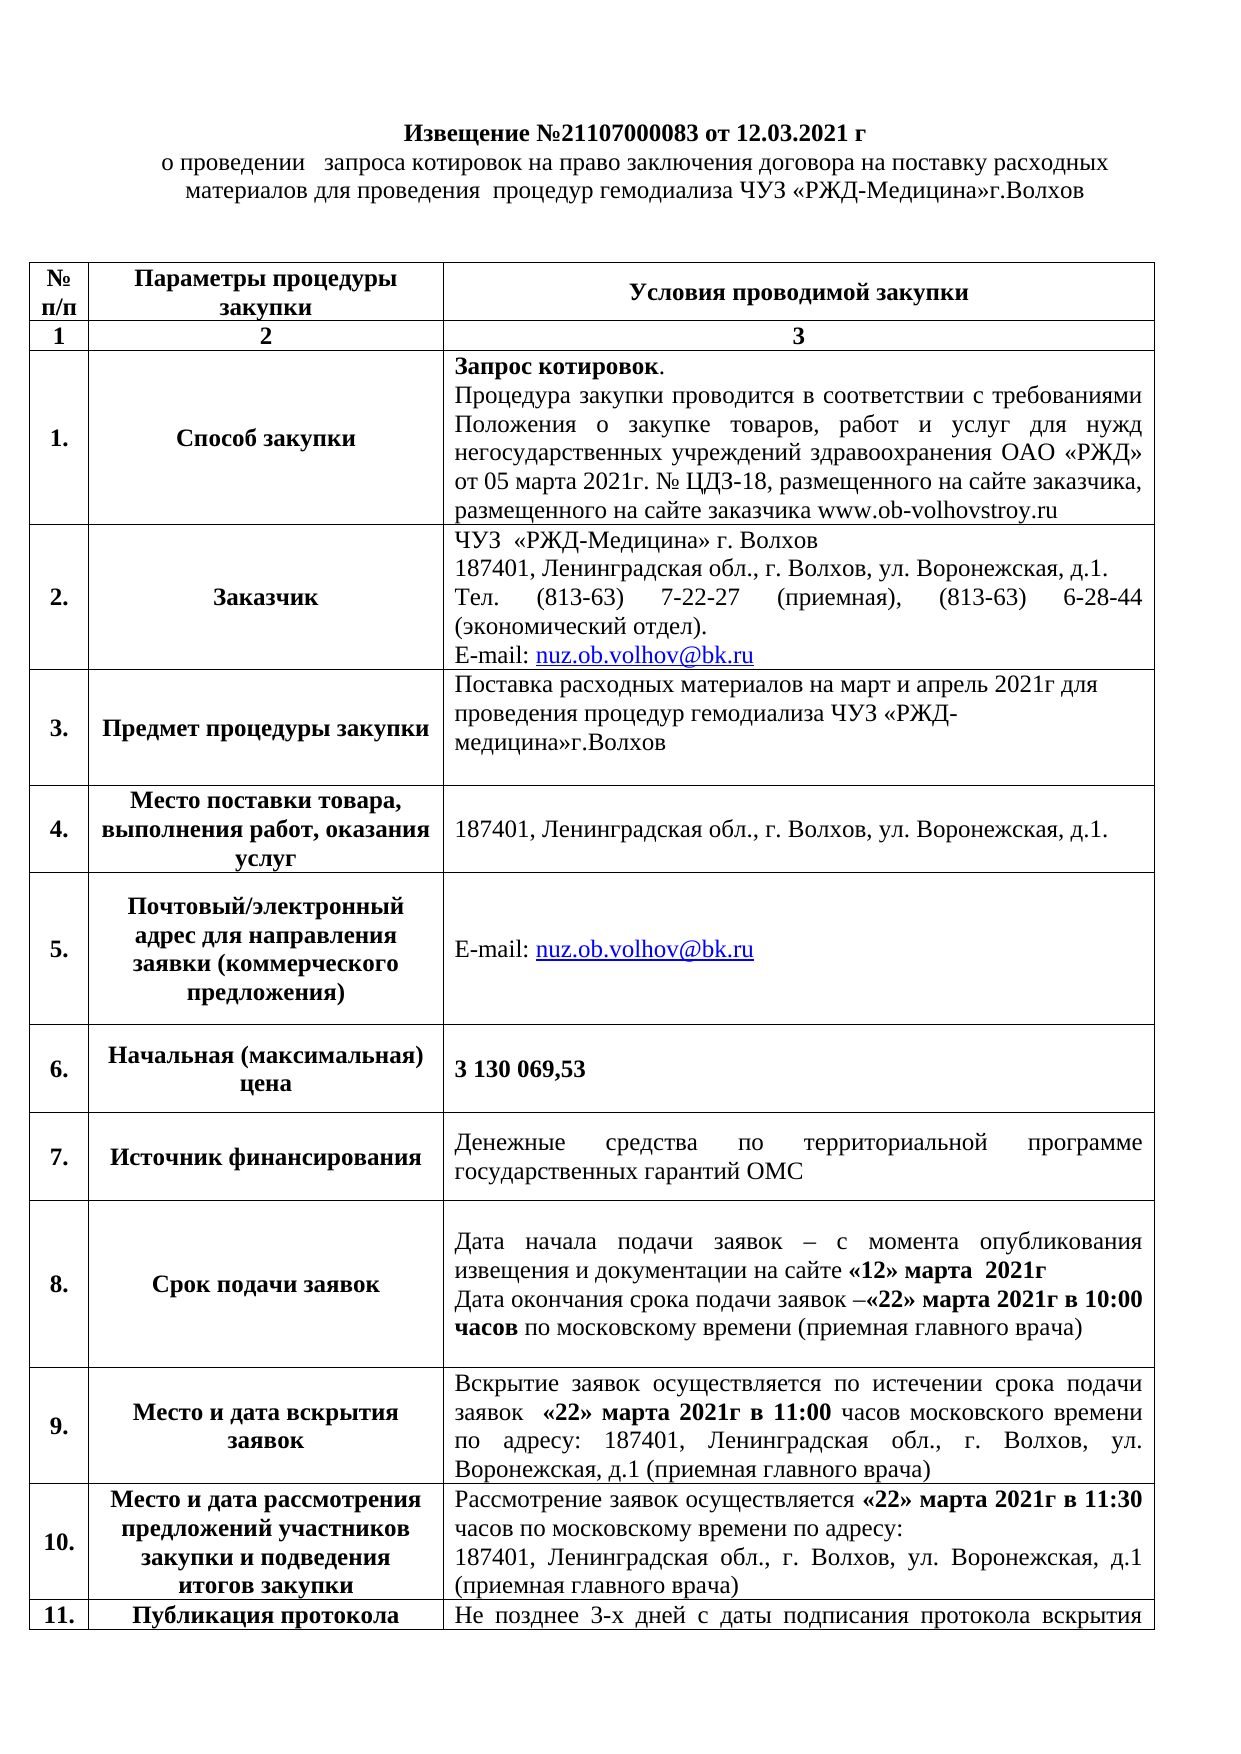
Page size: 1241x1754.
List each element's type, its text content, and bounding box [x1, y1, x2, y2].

table_cell Почтовый/электронный адрес для направления заявки (коммерческого предложения) [89, 873, 443, 1024]
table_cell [444, 1600, 1154, 1629]
table_cell 3 [444, 321, 1154, 350]
table_cell 2 [89, 321, 443, 350]
table_cell Дата начала подачи заявок – с момента опубликования извещения и документации на сайте «12» марта 2021г Дата окончания срока подачи заявок –«22» марта 2021г в 10:00 часов по московскому времени (приемная главного врача) [444, 1201, 1154, 1367]
table_cell 1 [30, 321, 88, 350]
table_cell ЧУЗ «РЖД-Медицина» г. Волхов 187401, Ленинградская обл., г. Волхов, ул. Воронежская, д.1. Тел. (813-63) 7-22-27 (приемная), (813-63) 6-28-44 (экономический отдел). E-mail: nuz.ob.volhov@bk.ru [444, 525, 1154, 668]
table_cell 5. [30, 873, 88, 1024]
table_cell 11. [30, 1600, 88, 1629]
table_cell 2. [30, 525, 88, 668]
text Извещение №21107000083 от 12.03.2021 г [118, 118, 1152, 147]
table_cell Источник финансирования [89, 1113, 443, 1199]
table_cell Денежные средства по территориальной программе государственных гарантий ОМС [444, 1113, 1154, 1199]
table_header № п/п [30, 263, 88, 320]
table_cell 9. [30, 1368, 88, 1483]
table_cell Место и дата рассмотрения предложений участников закупки и подведения итогов закупки [89, 1484, 443, 1599]
table_cell 7. [30, 1113, 88, 1199]
text о проведении запроса котировок на право заключения договора на поставку расходных материалов для проведения процедур гемодиализа ЧУЗ «РЖД-Медицина»г.Волхов [118, 147, 1152, 204]
table_cell Срок подачи заявок [89, 1201, 443, 1367]
table_cell Способ закупки [89, 351, 443, 524]
table_cell 10. [30, 1484, 88, 1599]
table_cell 4. [30, 786, 88, 872]
table_header Условия проводимой закупки [444, 263, 1154, 320]
table_cell 1. [30, 351, 88, 524]
table_cell Вскрытие заявок осуществляется по истечении срока подачи заявок «22» марта 2021г в 11:00 часов московского времени по адресу: 187401, Ленинградская обл., г. Волхов, ул. Воронежская, д.1 (приемная главного врача) [444, 1368, 1154, 1483]
table_cell Место поставки товара, выполнения работ, оказания услуг [89, 786, 443, 872]
table_cell 187401, Ленинградская обл., г. Волхов, ул. Воронежская, д.1. [444, 786, 1154, 872]
table_cell 6. [30, 1025, 88, 1112]
table_cell Начальная (максимальная) цена [89, 1025, 443, 1112]
table_cell Заказчик [89, 525, 443, 668]
table_header Параметры процедуры закупки [89, 263, 443, 320]
table_cell 8. [30, 1201, 88, 1367]
table_cell Запрос котировок. Процедура закупки проводится в соответствии с требованиями Положения о закупке товаров, работ и услуг для нужд негосударственных учреждений здравоохранения ОАО «РЖД» от 05 марта 2021г. № ЦДЗ-18, размещенного на сайте заказчика, размещенного на сайте заказчика www.ob-volhovstroy.ru [444, 351, 1154, 524]
table_cell Предмет процедуры закупки [89, 670, 443, 784]
table_cell Рассмотрение заявок осуществляется «22» марта 2021г в 11:30 часов по московскому времени по адресу: 187401, Ленинградская обл., г. Волхов, ул. Воронежская, д.1 (приемная главного врача) [444, 1484, 1154, 1599]
table_cell E-mail: nuz.ob.volhov@bk.ru [444, 873, 1154, 1024]
table_cell 3 130 069,53 [444, 1025, 1154, 1112]
table_cell Место и дата вскрытия заявок [89, 1368, 443, 1483]
table_cell 3. [30, 670, 88, 784]
table_cell Поставка расходных материалов на март и апрель 2021г для проведения процедур гемодиализа ЧУЗ «РЖД-медицина»г.Волхов [444, 670, 1154, 784]
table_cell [89, 1600, 443, 1629]
